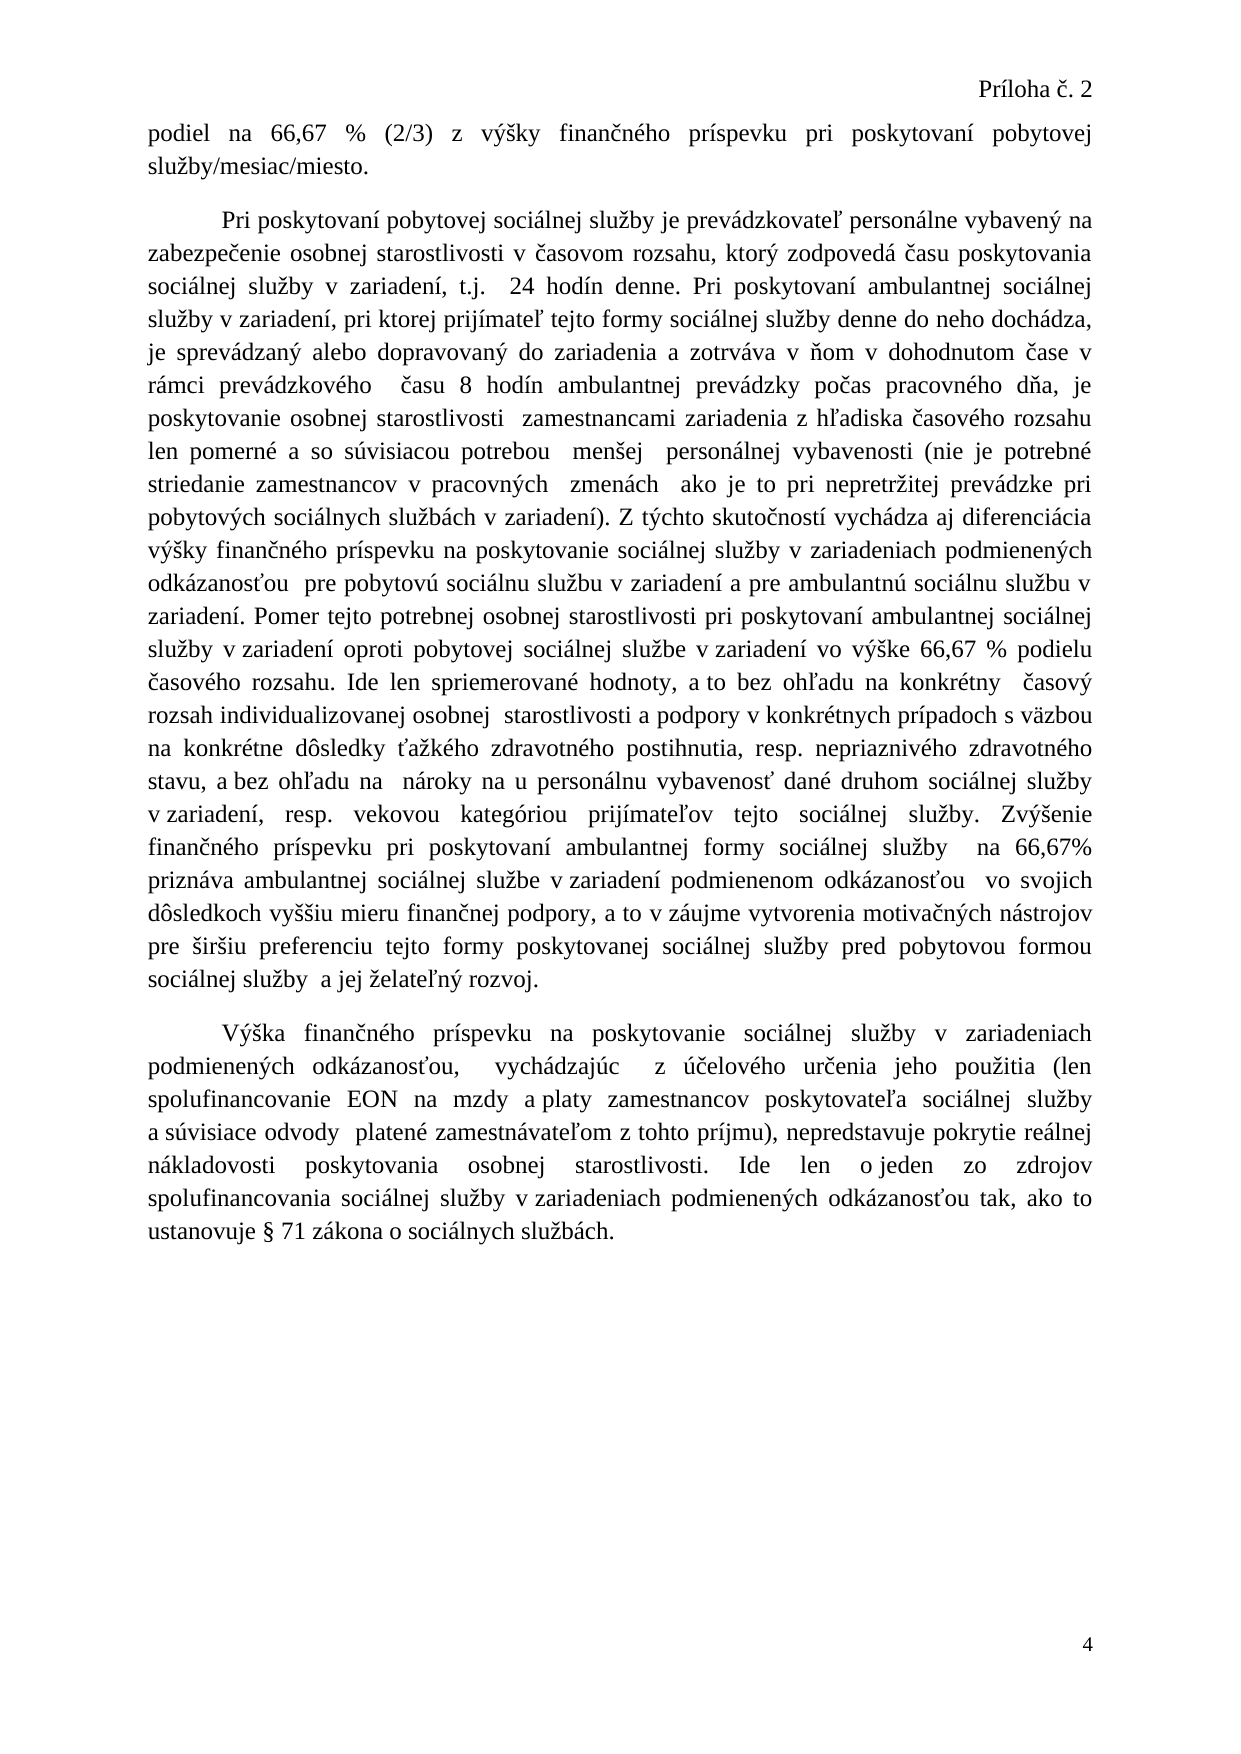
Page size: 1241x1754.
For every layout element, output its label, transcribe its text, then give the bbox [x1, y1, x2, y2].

text Výška finančného príspevku na poskytovanie sociálnej služby v zariadeniach podmienených odkázanosťou, vychádzajúc z účelového určenia jeho použitia (len spolufinancovanie EON na mzdy a platy zamestnancov poskytovateľa sociálnej služby a súvisiace odvody platené zamestnávateľom z tohto príjmu), nepredstavuje pokrytie reálnej nákladovosti poskytovania osobnej starostlivosti. Ide len o jeden zo zdrojov spolufinancovania sociálnej služby v zariadeniach podmienených odkázanosťou tak, ako to ustanovuje § 71 zákona o sociálnych službách. [148, 1018, 1093, 1245]
text Pri poskytovaní pobytovej sociálnej služby je prevádzkovateľ personálne vybavený na zabezpečenie osobnej starostlivosti v časovom rozsahu, ktorý zodpovedá času poskytovania sociálnej služby v zariadení, t.j. 24 hodín denne. Pri poskytovaní ambulantnej sociálnej služby v zariadení, pri ktorej prijímateľ tejto formy sociálnej služby denne do neho dochádza, je sprevádzaný alebo dopravovaný do zariadenia a zotrváva v ňom v dohodnutom čase v rámci prevádzkového času 8 hodín ambulantnej prevádzky počas pracovného dňa, je poskytovanie osobnej starostlivosti zamestnancami zariadenia z hľadiska časového rozsahu len pomerné a so súvisiacou potrebou menšej personálnej vybavenosti (nie je potrebné striedanie zamestnancov v pracovných zmenách ako je to pri nepretržitej prevádzke pri pobytových sociálnych službách v zariadení). Z týchto skutočností vychádza aj diferenciácia výšky finančného príspevku na poskytovanie sociálnej služby v zariadeniach podmienených odkázanosťou pre pobytovú sociálnu službu v zariadení a pre ambulantnú sociálnu službu v zariadení. Pomer tejto potrebnej osobnej starostlivosti pri poskytovaní ambulantnej sociálnej služby v zariadení oproti pobytovej sociálnej službe v zariadení vo výške 66,67 % podielu časového rozsahu. Ide len spriemerované hodnoty, a to bez ohľadu na konkrétny časový rozsah individualizovanej osobnej starostlivosti a podpory v konkrétnych prípadoch s väzbou na konkrétne dôsledky ťažkého zdravotného postihnutia, resp. nepriaznivého zdravotného stavu, a bez ohľadu na nároky na u personálnu vybavenosť dané druhom sociálnej služby v zariadení, resp. vekovou kategóriou prijímateľov tejto sociálnej služby. Zvýšenie finančného príspevku pri poskytovaní ambulantnej formy sociálnej služby na 66,67% priznáva ambulantnej sociálnej službe v zariadení podmienenom odkázanosťou vo svojich dôsledkoch vyššiu mieru finančnej podpory, a to v záujme vytvorenia motivačných nástrojov pre širšiu preferenciu tejto formy poskytovanej sociálnej služby pred pobytovou formou sociálnej služby a jej želateľný rozvoj. [148, 205, 1093, 993]
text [148, 118, 1093, 180]
